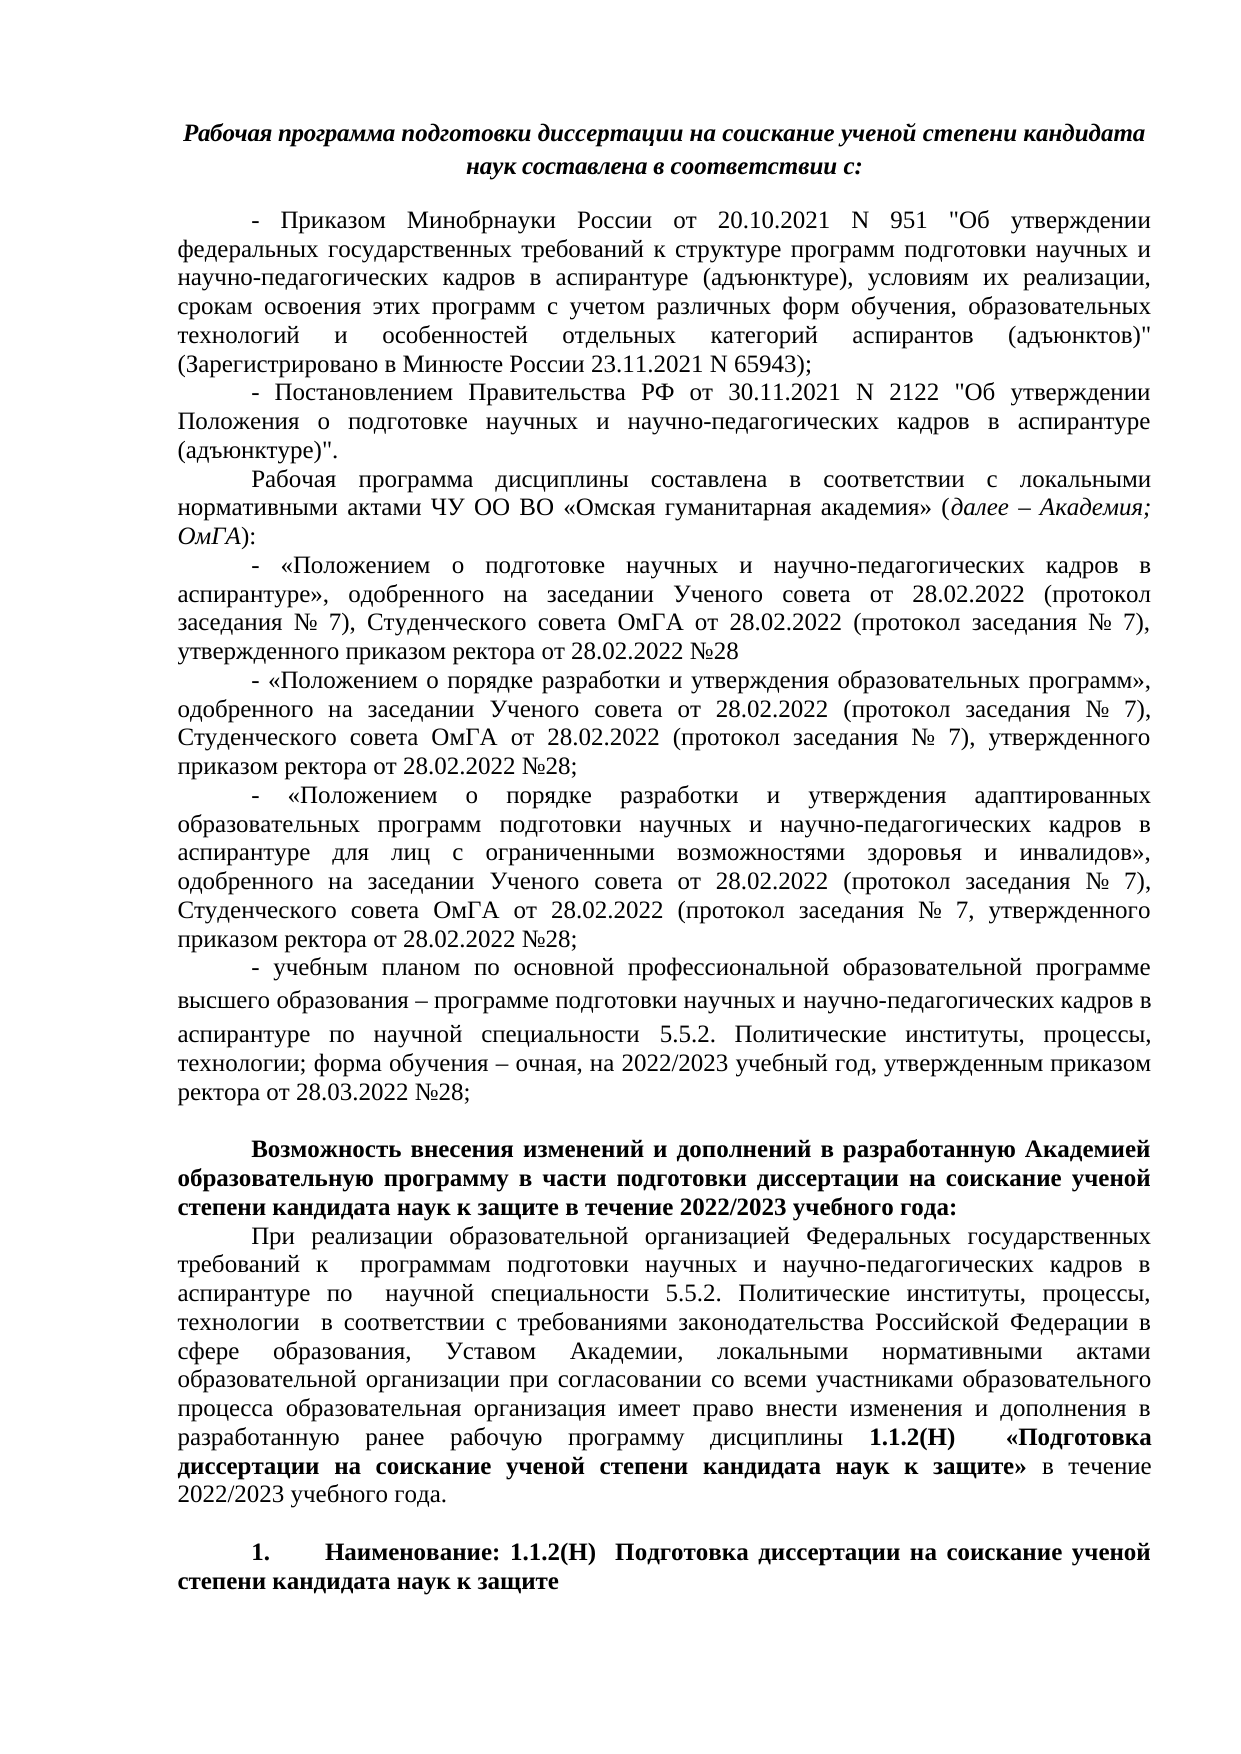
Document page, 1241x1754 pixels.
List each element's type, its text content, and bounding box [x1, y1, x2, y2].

text Возможность внесения изменений и дополнений в разработанную Академией образовательную программу в части подготовки диссертации на соискание ученой степени кандидата наук к защите в течение 2022/2023 учебного года: [177, 1134, 1152, 1221]
list Наименование: 1.1.2(Н) Подготовка диссертации на соискание ученой степени кандидата наук к защите [177, 1537, 1152, 1594]
text - Приказом Минобрнауки России от 20.10.2021 N 951 "Об утверждении федеральных государственных требований к структуре программ подготовки научных и научно-педагогических кадров в аспирантуре (адъюнктуре), условиям их реализации, срокам освоения этих программ с учетом различных форм обучения, образовательных технологий и особенностей отдельных категорий аспирантов (адъюнктов)" (Зарегистрировано в Минюсте России 23.11.2021 N 65943); [177, 205, 1152, 377]
text - «Положением о порядке разработки и утверждения образовательных программ», одобренного на заседании Ученого совета от 28.02.2022 (протокол заседания № 7), Студенческого совета ОмГА от 28.02.2022 (протокол заседания № 7), утвержденного приказом ректора от 28.02.2022 №28; [177, 665, 1152, 780]
text - Постановлением Правительства РФ от 30.11.2021 N 2122 "Об утверждении Положения о подготовке научных и научно-педагогических кадров в аспирантуре (адъюнктуре)". [177, 377, 1152, 464]
text Рабочая программа дисциплины составлена в соответствии с локальными нормативными актами ЧУ ОО ВО «Омская гуманитарная академия» (далее – Академия; ОмГА): [177, 464, 1152, 550]
text - «Положением о подготовке научных и научно-педагогических кадров в аспирантуре», одобренного на заседании Ученого совета от 28.02.2022 (протокол заседания № 7), Студенческого совета ОмГА от 28.02.2022 (протокол заседания № 7), утвержденного приказом ректора от 28.02.2022 №28 [177, 550, 1152, 665]
text - учебным планом по основной профессиональной образовательной программе высшего образования – программе подготовки научных и научно-педагогических кадров в аспирантуре по научной специальности 5.5.2. Политические институты, процессы, технологии; форма обучения – очная, на 2022/2023 учебный год, утвержденным приказом ректора от 28.03.2022 №28; [177, 952, 1152, 1106]
text - «Положением о порядке разработки и утверждения адаптированных образовательных программ подготовки научных и научно-педагогических кадров в аспирантуре для лиц с ограниченными возможностями здоровья и инвалидов», одобренного на заседании Ученого совета от 28.02.2022 (протокол заседания № 7), Студенческого совета ОмГА от 28.02.2022 (протокол заседания № 7, утвержденного приказом ректора от 28.02.2022 №28; [177, 780, 1152, 952]
text При реализации образовательной организацией Федеральных государственных требований к программам подготовки научных и научно-педагогических кадров в аспирантуре по научной специальности 5.5.2. Политические институты, процессы, технологии в соответствии с требованиями законодательства Российской Федерации в сфере образования, Уставом Академии, локальными нормативными актами образовательной организации при согласовании со всеми участниками образовательного процесса образовательная организация имеет право внести изменения и дополнения в разработанную ранее рабочую программу дисциплины 1.1.2(Н) «Подготовка диссертации на соискание ученой степени кандидата наук к защите» в течение 2022/2023 учебного года. [177, 1221, 1152, 1508]
text Рабочая программа подготовки диссертации на соискание ученой степени кандидата наук составлена в соответствии с: [177, 118, 1152, 180]
